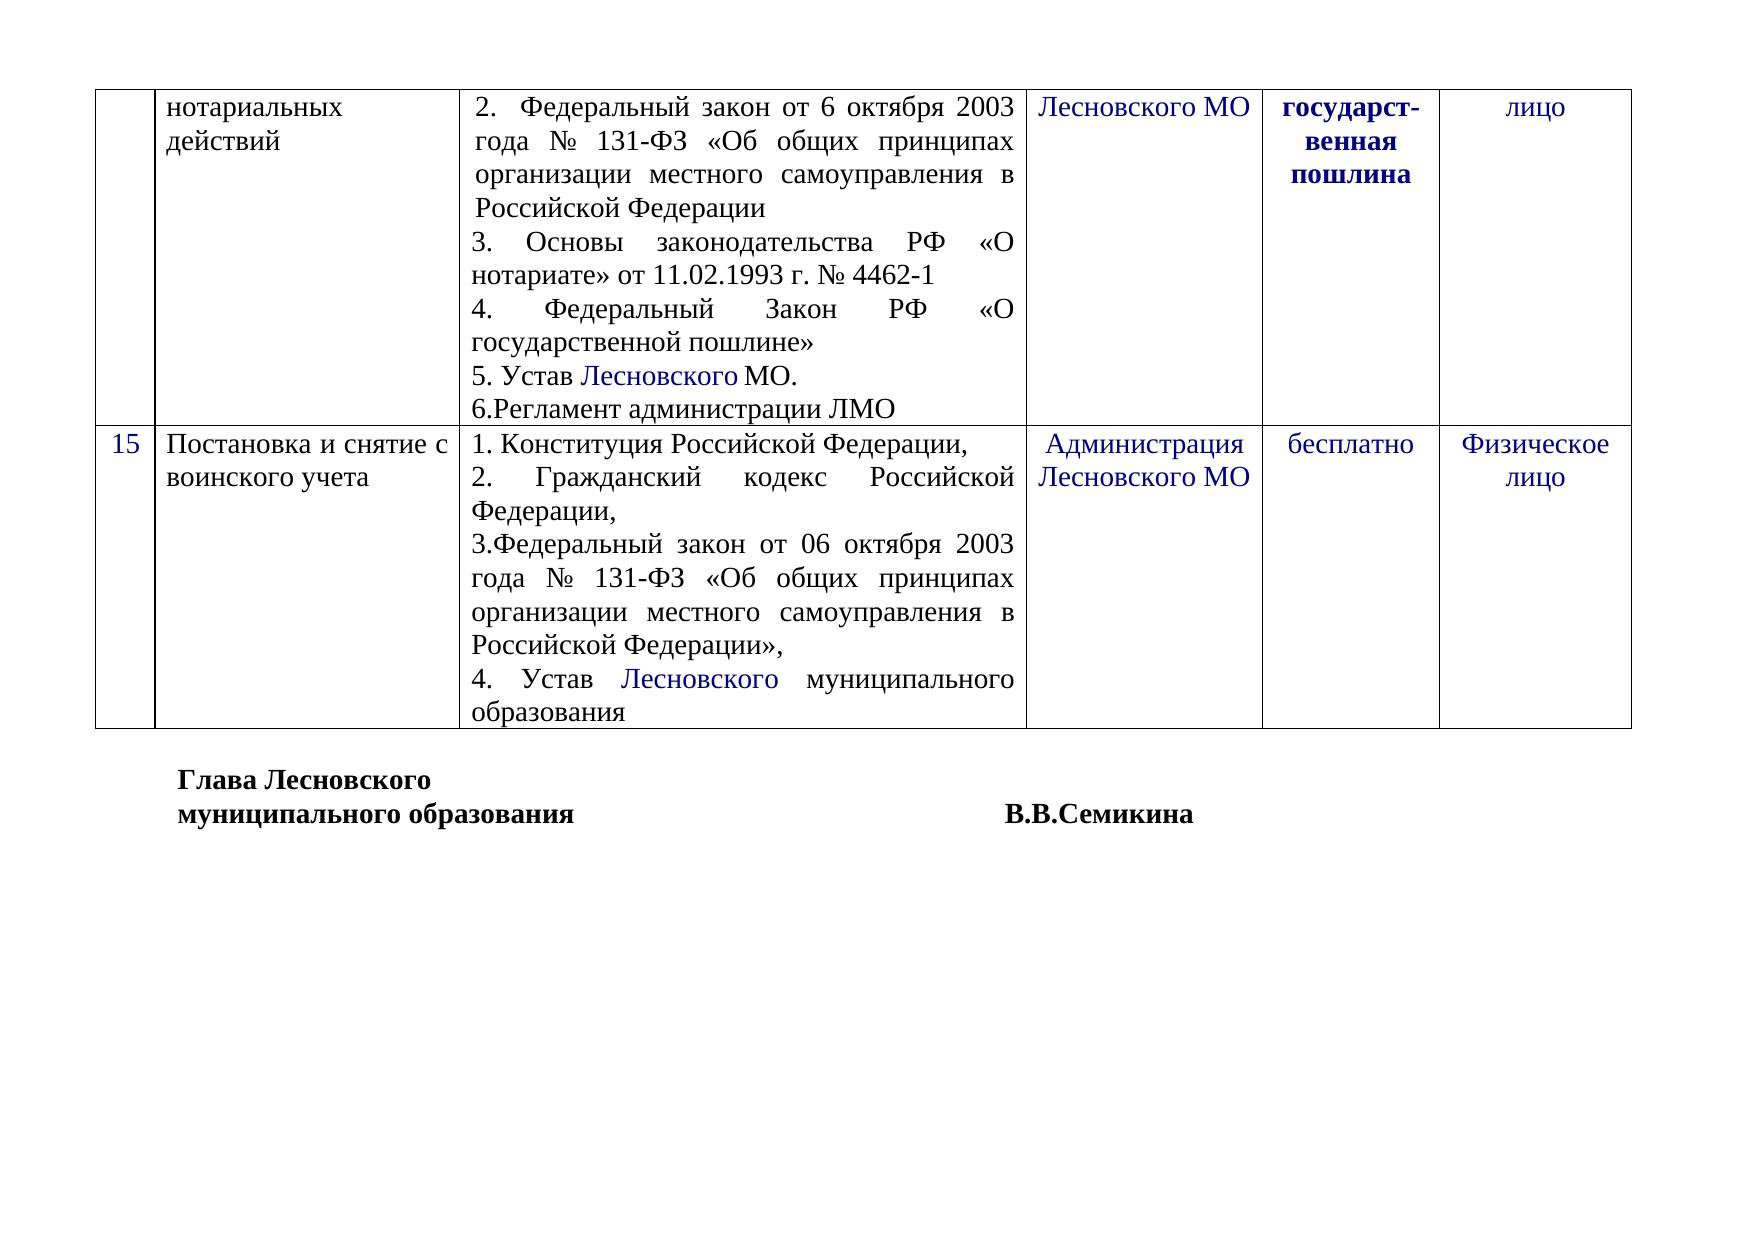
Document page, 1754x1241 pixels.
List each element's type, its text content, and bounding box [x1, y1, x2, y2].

table_cell Физическое лицо [1440, 426, 1631, 728]
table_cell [1027, 90, 1262, 425]
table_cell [1263, 90, 1439, 425]
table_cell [156, 90, 459, 425]
text Глава Лесновского [118, 762, 1636, 796]
text муниципального образования В.В.Семикина [118, 796, 1636, 829]
table_cell Постановка и снятие с воинского учета [156, 426, 459, 728]
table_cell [460, 90, 1026, 425]
table_cell 1. Конституция Российской Федерации, 2. Гражданский кодекс Российской Федерации, 3.Федеральный закон от 06 октября 2003 года № 131-ФЗ «Об общих принципах организации местного самоуправления в Российской Федерации», 4. Устав Лесновского муниципального образования [460, 426, 1026, 728]
table_cell Физическое лицо [1440, 90, 1631, 425]
table_cell 15 [96, 426, 154, 728]
table_cell Администрация Лесновского МО [1027, 426, 1262, 728]
table_cell 13 [96, 90, 154, 425]
table_cell бесплатно [1263, 426, 1439, 728]
